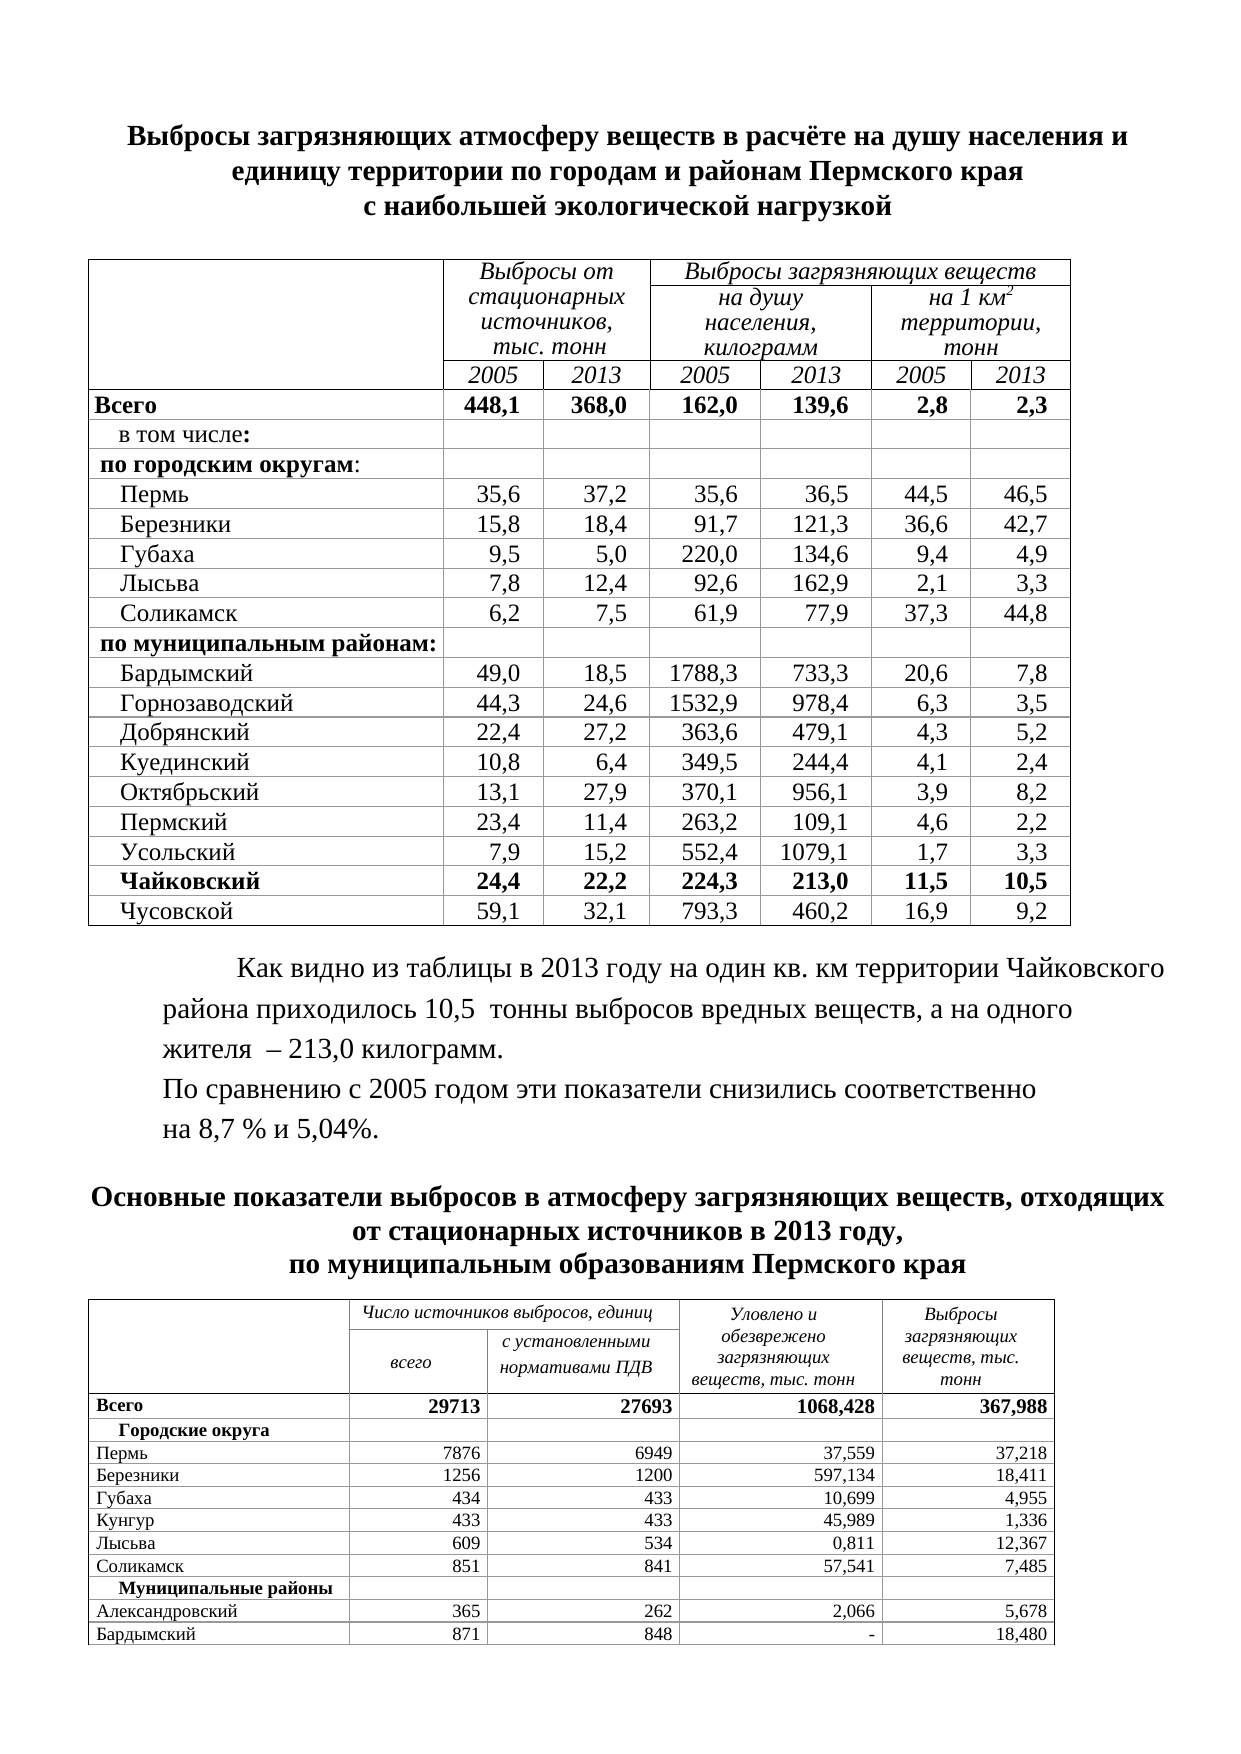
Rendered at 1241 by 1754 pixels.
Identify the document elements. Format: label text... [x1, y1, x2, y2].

table_cell 162,9 [761, 569, 871, 597]
table_cell 7,5 [544, 598, 649, 627]
table_cell в том числе: [89, 420, 443, 448]
table_cell Горнозаводский [89, 688, 443, 716]
table_cell 15,2 [544, 837, 649, 865]
table_cell 2005 [651, 361, 760, 389]
table_cell Березники [89, 1464, 349, 1486]
table_cell [488, 1577, 679, 1599]
table_cell 37,559 [680, 1442, 882, 1463]
table_cell 224,3 [650, 866, 760, 895]
table_cell 134,6 [761, 539, 871, 567]
table_cell 12,4 [544, 569, 649, 597]
table_cell 1068,428 [680, 1394, 882, 1418]
table_header [89, 260, 443, 389]
table_cell Муниципальные районы [89, 1577, 349, 1599]
table_cell Чайковский [89, 866, 443, 895]
table_cell 978,4 [761, 688, 871, 716]
table_cell 109,1 [761, 807, 871, 836]
table_cell 349,5 [650, 747, 760, 776]
table_cell 9,4 [872, 539, 970, 567]
table_cell 35,6 [444, 479, 543, 508]
table_cell 1200 [488, 1464, 679, 1486]
table_cell Пермский [89, 807, 443, 836]
text Как видно из таблицы в 2013 году на один кв. км территории Чайковского района приходилось 10,5 тонны выбросов вредных веществ, а на одного жителя – 213,0 килограмм. По сравнению с 2005 годом эти показатели снизились соответственно на 8,7 % и 5,04%. [162, 951, 1167, 1145]
table_cell 77,9 [761, 598, 871, 627]
table_cell [872, 628, 970, 657]
table_cell Октябрьский [89, 777, 443, 806]
table_cell 433 [350, 1509, 487, 1531]
table_cell 49,0 [444, 658, 543, 687]
table_cell [350, 1419, 487, 1441]
table_cell 22,2 [544, 866, 649, 895]
table_cell Добрянский [89, 718, 443, 746]
table_cell 162,0 [650, 390, 760, 418]
table_cell 851 [350, 1555, 487, 1576]
table_cell 220,0 [650, 539, 760, 567]
table_cell 7,8 [444, 569, 543, 597]
table_cell 479,1 [761, 718, 871, 746]
table_cell 4,9 [971, 539, 1070, 567]
table_cell 552,4 [650, 837, 760, 865]
table_cell 368,0 [544, 390, 649, 418]
table_cell 363,6 [650, 718, 760, 746]
table_header Выбросы от стационарных источников, тыс. тонн [444, 260, 650, 360]
table_cell 27,9 [544, 777, 649, 806]
table_cell 367,988 [883, 1394, 1054, 1418]
table_cell 0,811 [680, 1532, 882, 1553]
table_cell 5,678 [883, 1600, 1054, 1621]
table_cell 263,2 [650, 807, 760, 836]
table_cell Александровский [89, 1600, 349, 1621]
table_cell 15,8 [444, 509, 543, 538]
table_cell Усольский [89, 837, 443, 865]
table_cell 5,0 [544, 539, 649, 567]
table_cell 46,5 [971, 479, 1070, 508]
table_cell [444, 420, 543, 448]
table_cell 7876 [350, 1442, 487, 1463]
table_cell 16,9 [872, 896, 970, 925]
table_cell [444, 449, 543, 478]
table_cell [680, 1419, 882, 1441]
table_cell [544, 628, 649, 657]
table_cell 2,3 [971, 390, 1070, 418]
table_cell 2005 [872, 361, 971, 389]
table_cell [883, 1577, 1054, 1599]
table_cell 460,2 [761, 896, 871, 925]
text Выбросы загрязняющих атмосферу веществ в расчёте на душу населения и единицу территории по городам и районам Пермского края с наибольшей экологической нагрузкой [89, 118, 1167, 222]
table_cell 10,699 [680, 1487, 882, 1508]
table_cell 1079,1 [761, 837, 871, 865]
table_cell 1256 [350, 1464, 487, 1486]
text Основные показатели выбросов в атмосферу загрязняющих веществ, отходящих от стационарных источников в 2013 году, по муниципальным образованиям Пермского края [89, 1179, 1167, 1280]
table_cell Куединский [89, 747, 443, 776]
table_cell 91,7 [650, 509, 760, 538]
table_cell [650, 449, 760, 478]
table_cell всего [350, 1330, 487, 1393]
table_cell Чусовской [89, 896, 443, 925]
table_cell 2013 [761, 361, 871, 389]
table_cell [971, 420, 1070, 448]
table_cell 793,3 [650, 896, 760, 925]
table_cell 6,3 [872, 688, 970, 716]
table_cell 6,2 [444, 598, 543, 627]
table_cell 18,4 [544, 509, 649, 538]
table_cell Губаха [89, 1487, 349, 1508]
table_cell 20,6 [872, 658, 970, 687]
table_cell Городские округа [89, 1419, 349, 1441]
table_header Уловлено и обезврежено загрязняющих веществ, тыс. тонн [680, 1300, 882, 1393]
table_cell 92,6 [650, 569, 760, 597]
table_cell [971, 628, 1070, 657]
table_cell 1532,9 [650, 688, 760, 716]
table_cell 8,2 [971, 777, 1070, 806]
table_cell 434 [350, 1487, 487, 1508]
table_header Число источников выбросов, единиц [350, 1300, 679, 1329]
table_cell 3,9 [872, 777, 970, 806]
table_cell [971, 449, 1070, 478]
table_cell 3,3 [971, 837, 1070, 865]
table_cell 27693 [488, 1394, 679, 1418]
table_cell [650, 420, 760, 448]
table_cell 2,8 [872, 390, 970, 418]
table_cell 4,955 [883, 1487, 1054, 1508]
table_cell 448,1 [444, 390, 543, 418]
table_cell 44,5 [872, 479, 970, 508]
table_cell 262 [488, 1600, 679, 1621]
table_cell Пермь [89, 479, 443, 508]
table_cell 433 [488, 1509, 679, 1531]
table_cell Всего [89, 390, 443, 418]
table_cell 11,5 [872, 866, 970, 895]
table_cell 5,2 [971, 718, 1070, 746]
table_cell 44,8 [971, 598, 1070, 627]
table_cell [488, 1419, 679, 1441]
table_cell [872, 449, 970, 478]
table_cell Березники [89, 509, 443, 538]
table_cell по муниципальным районам: [89, 628, 443, 657]
table_cell Лысьва [89, 569, 443, 597]
table_cell 12,367 [883, 1532, 1054, 1553]
table_cell 1,336 [883, 1509, 1054, 1531]
table_cell 597,134 [680, 1464, 882, 1486]
table_cell [544, 420, 649, 448]
table_cell 3,5 [971, 688, 1070, 716]
table_cell 1788,3 [650, 658, 760, 687]
table_header [89, 1300, 349, 1393]
table_cell на душу населения, килограмм [651, 286, 871, 360]
table_cell 534 [488, 1532, 679, 1553]
table_cell 18,480 [883, 1623, 1054, 1644]
table_cell 2,1 [872, 569, 970, 597]
table_cell 6,4 [544, 747, 649, 776]
table_cell 433 [488, 1487, 679, 1508]
table_cell Соликамск [89, 598, 443, 627]
table_cell 213,0 [761, 866, 871, 895]
table_cell 121,3 [761, 509, 871, 538]
table_cell [761, 628, 871, 657]
table_cell с установленными нормативами ПДВ [488, 1330, 679, 1393]
table_cell 7,9 [444, 837, 543, 865]
table_cell 36,6 [872, 509, 970, 538]
table_cell 13,1 [444, 777, 543, 806]
table_cell [350, 1577, 487, 1599]
table_cell Бардымский [89, 1623, 349, 1644]
table_cell Соликамск [89, 1555, 349, 1576]
table_cell 35,6 [650, 479, 760, 508]
table_cell на 1 км2 территории, тонн [872, 286, 1070, 360]
table_cell 848 [488, 1623, 679, 1644]
table_cell [650, 628, 760, 657]
table_cell 24,4 [444, 866, 543, 895]
table_cell Лысьва [89, 1532, 349, 1553]
table_cell 244,4 [761, 747, 871, 776]
table_cell 365 [350, 1600, 487, 1621]
table_cell 37,218 [883, 1442, 1054, 1463]
table_cell [444, 628, 543, 657]
table_cell Губаха [89, 539, 443, 567]
table_cell 956,1 [761, 777, 871, 806]
table_cell 10,5 [971, 866, 1070, 895]
table_cell 32,1 [544, 896, 649, 925]
table_cell 2005 [444, 361, 543, 389]
table_cell 4,3 [872, 718, 970, 746]
table_cell 2013 [544, 361, 650, 389]
table_cell 4,1 [872, 747, 970, 776]
table_cell 42,7 [971, 509, 1070, 538]
table_cell 59,1 [444, 896, 543, 925]
table_cell 2,066 [680, 1600, 882, 1621]
table_cell 10,8 [444, 747, 543, 776]
table_cell [872, 420, 970, 448]
table_cell 24,6 [544, 688, 649, 716]
table_cell Кунгур [89, 1509, 349, 1531]
table_cell 23,4 [444, 807, 543, 836]
table_header Выбросы загрязняющих веществ [651, 260, 1070, 284]
table_cell 871 [350, 1623, 487, 1644]
table_cell 370,1 [650, 777, 760, 806]
table_cell [544, 449, 649, 478]
table_cell 841 [488, 1555, 679, 1576]
table_cell [761, 449, 871, 478]
table_cell 22,4 [444, 718, 543, 746]
table_cell 11,4 [544, 807, 649, 836]
table_cell 2,4 [971, 747, 1070, 776]
table_cell 609 [350, 1532, 487, 1553]
table_cell 27,2 [544, 718, 649, 746]
table_cell 18,411 [883, 1464, 1054, 1486]
table_cell Бардымский [89, 658, 443, 687]
table_cell 37,3 [872, 598, 970, 627]
table_cell [680, 1577, 882, 1599]
table_cell - [680, 1623, 882, 1644]
table_cell 57,541 [680, 1555, 882, 1576]
table_cell 2,2 [971, 807, 1070, 836]
table_cell 139,6 [761, 390, 871, 418]
table_cell 4,6 [872, 807, 970, 836]
table_cell 18,5 [544, 658, 649, 687]
table_cell 2013 [972, 361, 1070, 389]
table_cell по городским округам: [89, 449, 443, 478]
table_cell 3,3 [971, 569, 1070, 597]
table_cell 7,8 [971, 658, 1070, 687]
table_cell 733,3 [761, 658, 871, 687]
table_cell 61,9 [650, 598, 760, 627]
table_cell 37,2 [544, 479, 649, 508]
table_cell 9,2 [971, 896, 1070, 925]
table_cell [883, 1419, 1054, 1441]
table_cell 9,5 [444, 539, 543, 567]
table_cell 29713 [350, 1394, 487, 1418]
table_cell 6949 [488, 1442, 679, 1463]
table_cell 45,989 [680, 1509, 882, 1531]
table_cell 7,485 [883, 1555, 1054, 1576]
table_cell [761, 420, 871, 448]
table_cell Пермь [89, 1442, 349, 1463]
table_cell 36,5 [761, 479, 871, 508]
table_cell Всего [89, 1394, 349, 1418]
table_cell 44,3 [444, 688, 543, 716]
table_header Выбросы загрязняющих веществ, тыс. тонн [883, 1300, 1054, 1393]
table_cell 1,7 [872, 837, 970, 865]
